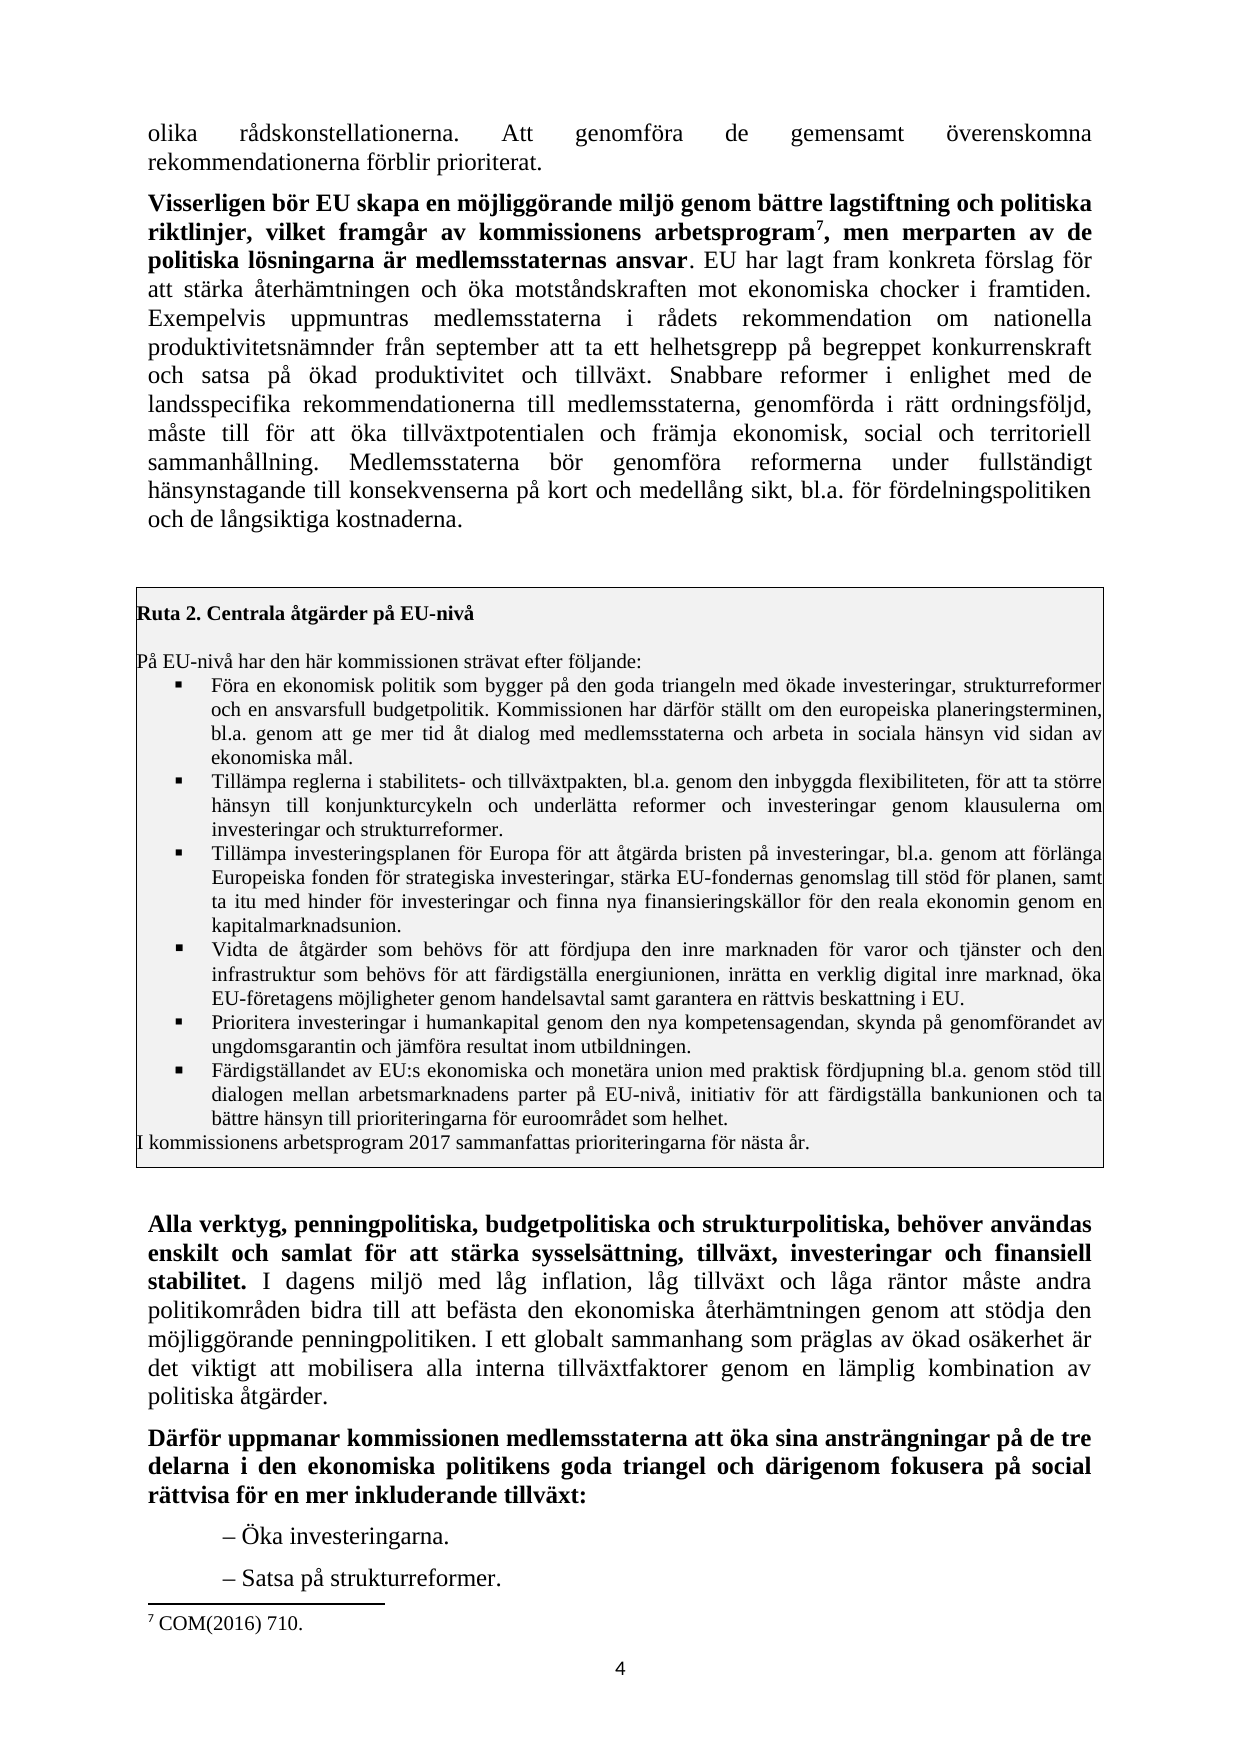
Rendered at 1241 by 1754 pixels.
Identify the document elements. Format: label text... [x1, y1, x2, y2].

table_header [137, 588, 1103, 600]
text – Satsa på strukturreformer. [223, 1563, 1093, 1591]
text – Öka investeringarna. [223, 1521, 1093, 1550]
text Därför uppmanar kommissionen medlemsstaterna att öka sina ansträngningar på de tre delarna i den ekonomiska politikens goda triangel och därigenom fokusera på social rättvisa för en mer inkluderande tillväxt: [148, 1423, 1093, 1509]
table_header Ruta 2. Centrala åtgärder på EU-nivå På EU-nivå har den här kommissionen strävat efter följande: Föra en ekonomisk politik som bygger på den goda triangeln med ökade investeringar, strukturreformer och en ansvarsfull budgetpolitik. Kommissionen har därför ställt om den europeiska planeringsterminen, bl.a. genom att ge mer tid åt dialog med medlemsstaterna och arbeta in sociala hänsyn vid sidan av ekonomiska mål. Tillämpa reglerna i stabilitets- och tillväxtpakten, bl.a. genom den inbyggda flexibiliteten, för att ta större hänsyn till konjunkturcykeln och underlätta reformer och investeringar genom klausulerna om investeringar och strukturreformer. Tillämpa investeringsplanen för Europa för att åtgärda bristen på investeringar, bl.a. genom att förlänga Europeiska fonden för strategiska investeringar, stärka EU-fondernas genomslag till stöd för planen, samt ta itu med hinder för investeringar och finna nya finansieringskällor för den reala ekonomin genom en kapitalmarknadsunion. Vidta de åtgärder som behövs för att fördjupa den inre marknaden för varor och tjänster och den infrastruktur som behövs för att färdigställa energiunionen, inrätta en verklig digital inre marknad, öka EU-företagens möjligheter genom handelsavtal samt garantera en rättvis beskattning i EU. Prioritera investeringar i humankapital genom den nya kompetensagendan, skynda på genomförandet av ungdomsgarantin och jämföra resultat inom utbildningen. Färdigställandet av EU:s ekonomiska och monetära union med praktisk fördjupning bl.a. genom stöd till dialogen mellan arbetsmarknadens parter på EU-nivå, initiativ för att färdigställa bankunionen och ta bättre hänsyn till prioriteringarna för euroområdet som helhet. I kommissionens arbetsprogram 2017 sammanfattas prioriteringarna för nästa år. [137, 624, 1103, 1167]
text Alla verktyg, penningpolitiska, budgetpolitiska och strukturpolitiska, behöver användas enskilt och samlat för att stärka sysselsättning, tillväxt, investeringar och finansiell stabilitet. I dagens miljö med låg inflation, låg tillväxt och låga räntor måste andra politikområden bidra till att befästa den ekonomiska återhämtningen genom att stödja den möjliggörande penningpolitiken. I ett globalt sammanhang som präglas av ökad osäkerhet är det viktigt att mobilisera alla interna tillväxtfaktorer genom en lämplig kombination av politiska åtgärder. [148, 1209, 1093, 1410]
text Visserligen bör EU skapa en möjliggörande miljö genom bättre lagstiftning och politiska riktlinjer, vilket framgår av kommissionens arbetsprogram, men merparten av de politiska lösningarna är medlemsstaternas ansvar. EU har lagt fram konkreta förslag för att stärka återhämtningen och öka motståndskraften mot ekonomiska chocker i framtiden. Exempelvis uppmuntras medlemsstaterna i rådets rekommendation om nationella produktivitetsnämnder från september att ta ett helhetsgrepp på begreppet konkurrenskraft och satsa på ökad produktivitet och tillväxt. Snabbare reformer i enlighet med de landsspecifika rekommendationerna till medlemsstaterna, genomförda i rätt ordningsföljd, måste till för att öka tillväxtpotentialen och främja ekonomisk, social och territoriell sammanhållning. Medlemsstaterna bör genomföra reformerna under fullständigt hänsynstagande till konsekvenserna på kort och medellång sikt, bl.a. för fördelningspolitiken och de långsiktiga kostnaderna. [148, 188, 1093, 533]
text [148, 118, 1093, 176]
